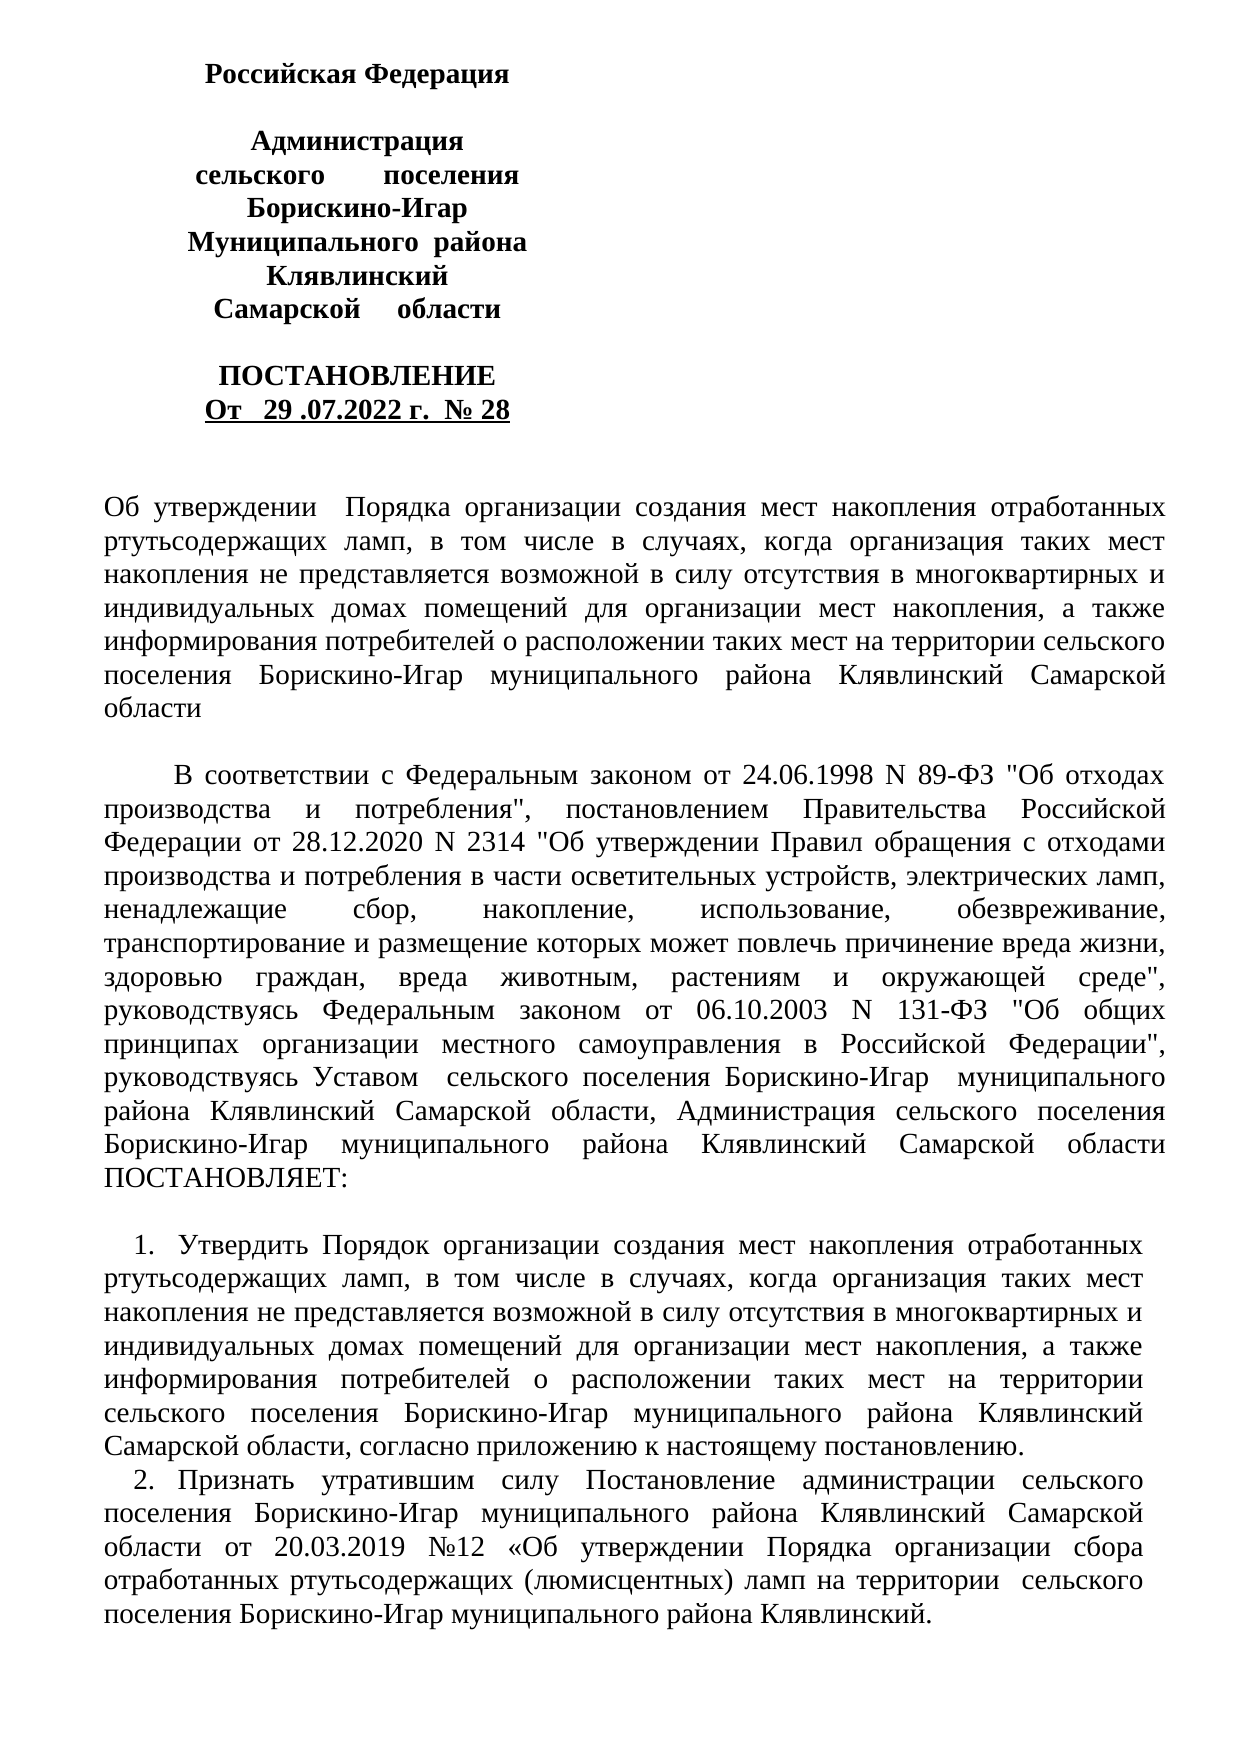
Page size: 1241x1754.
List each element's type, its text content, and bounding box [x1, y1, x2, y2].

text В соответствии с Федеральным законом от 24.06.1998 N 89-ФЗ "Об отходах производства и потребления", постановлением Правительства Российской Федерации от 28.12.2020 N 2314 "Об утверждении Правил обращения с отходами производства и потребления в части осветительных устройств, электрических ламп, ненадлежащие сбор, накопление, использование, обезвреживание, транспортирование и размещение которых может повлечь причинение вреда жизни, здоровью граждан, вреда животным, растениям и окружающей среде", руководствуясь Федеральным законом от 06.10.2003 N 131-ФЗ "Об общих принципах организации местного самоуправления в Российской Федерации", руководствуясь Уставом сельского поселения Борискино-Игар муниципального района Клявлинский Самарской области, Администрация сельского поселения Борискино-Игар муниципального района Клявлинский Самарской области ПОСТАНОВЛЯЕТ: [103, 757, 1167, 1193]
table_header Российская Федерация Администрация сельского поселения Борискино-Игар Муниципального района Клявлинский Самарской области ПОСТАНОВЛЕНИЕ [64, 56, 651, 392]
table_cell От 29 .07.2022 г. № 28 [64, 392, 651, 459]
list Утвердить Порядок организации создания мест накопления отработанных ртутьсодержащих ламп, в том числе в случаях, когда организация таких мест накопления не представляется возможной в силу отсутствия в многоквартирных и индивидуальных домах помещений для организации мест накопления, а также информирования потребителей о расположении таких мест на территории сельского поселения Борискино-Игар муниципального района Клявлинский Самарской области, согласно приложению к настоящему постановлению. [103, 1227, 1144, 1462]
text Об утверждении Порядка организации создания мест накопления отработанных ртутьсодержащих ламп, в том числе в случаях, когда организация таких мест накопления не представляется возможной в силу отсутствия в многоквартирных и индивидуальных домах помещений для организации мест накопления, а также информирования потребителей о расположении таких мест на территории сельского поселения Борискино-Игар муниципального района Клявлинский Самарской области [103, 489, 1167, 724]
list Признать утратившим силу Постановление администрации сельского поселения Борискино-Игар муниципального района Клявлинский Самарской области от 20.03.2019 №12 «Об утверждении Порядка организации сбора отработанных ртутьсодержащих (люмисцентных) ламп на территории сельского поселения Борискино-Игар муниципального района Клявлинский. [103, 1462, 1144, 1629]
